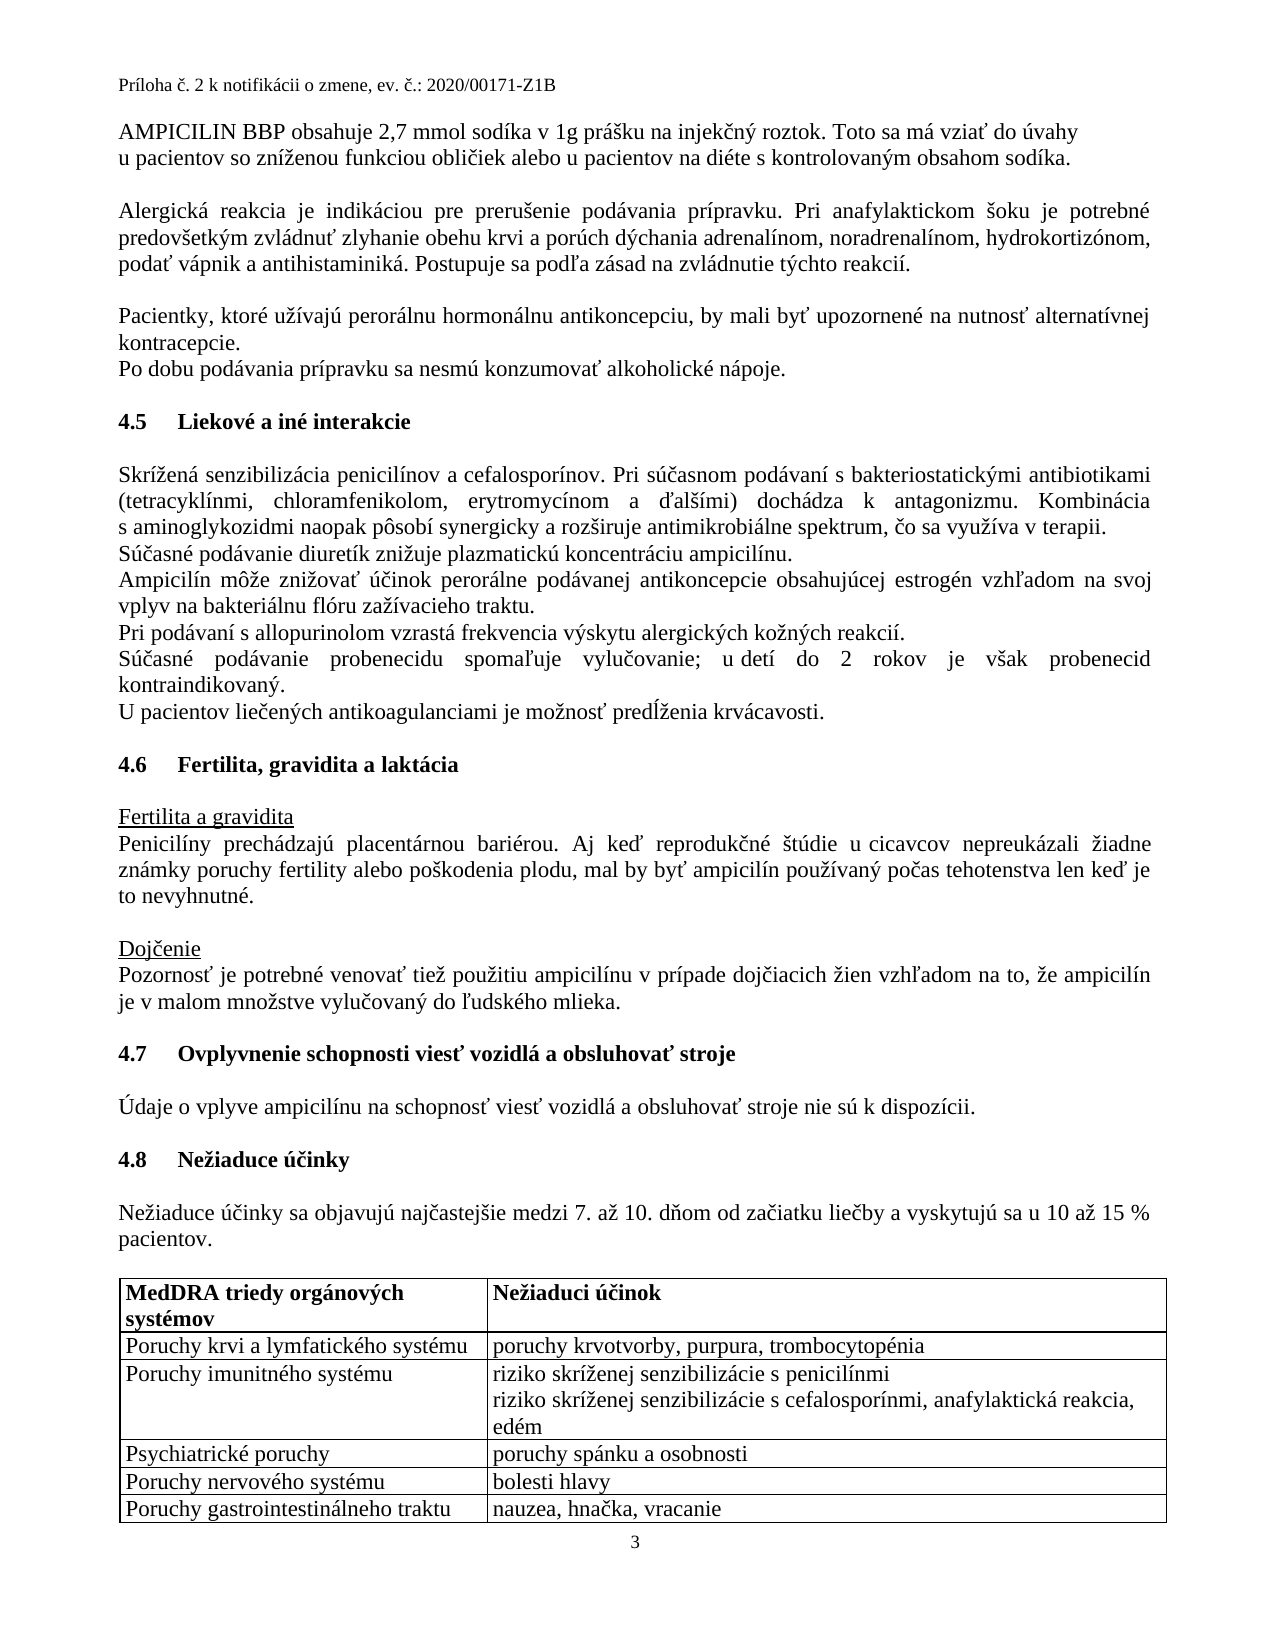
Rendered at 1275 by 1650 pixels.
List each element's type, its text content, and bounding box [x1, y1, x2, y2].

text 4.5 Liekové a iné interakcie [118, 408, 1152, 434]
text Penicilíny prechádzajú placentárnou bariérou. Aj keď reprodukčné štúdie u cicavcov nepreukázali žiadne známky poruchy fertility alebo poškodenia plodu, mal by byť ampicilín používaný počas tehotenstva len keď je to nevyhnutné. [118, 830, 1152, 909]
text 4.8 Nežiaduce účinky [118, 1146, 1152, 1172]
table_cell Poruchy imunitného systému [121, 1360, 487, 1439]
text Nežiaduce účinky sa objavujú najčastejšie medzi 7. až 10. dňom od začiatku liečby a vyskytujú sa u 10 až 15 % pacientov. [118, 1199, 1152, 1251]
table_cell riziko skríženej senzibilizácie s penicilínmi riziko skríženej senzibilizácie s cefalosporínmi, anafylaktická reakcia, edém [488, 1360, 1166, 1439]
text U pacientov liečených antikoagulanciami je možnosť predĺženia krvácavosti. [118, 698, 1152, 724]
text Skrížená senzibilizácia penicilínov a cefalosporínov. Pri súčasnom podávaní s bakteriostatickými antibiotikami (tetracyklínmi, chloramfenikolom, erytromycínom a ďalšími) dochádza k antagonizmu. Kombinácia s aminoglykozidmi naopak pôsobí synergicky a rozširuje antimikrobiálne spektrum, čo sa využíva v terapii. [118, 461, 1152, 540]
text AMPICILIN BBP obsahuje 2,7 mmol sodíka v 1g prášku na injekčný roztok. Toto sa má vziať do úvahy u pacientov so zníženou funkciou obličiek alebo u pacientov na diéte s kontrolovaným obsahom sodíka. [118, 118, 1152, 171]
text Údaje o vplyve ampicilínu na schopnosť viesť vozidlá a obsluhovať stroje nie sú k dispozícii. [118, 1093, 1152, 1119]
text Súčasné podávanie diuretík znižuje plazmatickú koncentráciu ampicilínu. [118, 540, 1152, 566]
text Fertilita a gravidita [118, 803, 1152, 830]
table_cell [488, 1495, 1166, 1522]
text Pacientky, ktoré užívajú perorálnu hormonálnu antikoncepciu, by mali byť upozornené na nutnosť alternatívnej kontracepcie. [118, 303, 1152, 355]
table_cell bolesti hlavy [488, 1468, 1166, 1494]
text Alergická reakcia je indikáciou pre prerušenie podávania prípravku. Pri anafylaktickom šoku je potrebné predovšetkým zvládnuť zlyhanie obehu krvi a porúch dýchania adrenalínom, noradrenalínom, hydrokortizónom, podať vápnik a antihistaminiká. Postupuje sa podľa zásad na zvládnutie týchto reakcií. [118, 197, 1152, 276]
table_cell Poruchy nervového systému [121, 1468, 487, 1494]
table_cell Psychiatrické poruchy [121, 1440, 487, 1467]
table_cell poruchy krvotvorby, purpura, trombocytopénia [488, 1333, 1166, 1359]
table_cell poruchy spánku a osobnosti [488, 1440, 1166, 1467]
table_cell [121, 1495, 487, 1522]
text Po dobu podávania prípravku sa nesmú konzumovať alkoholické nápoje. [118, 355, 1152, 382]
text Ampicilín môže znižovať účinok perorálne podávanej antikoncepcie obsahujúcej estrogén vzhľadom na svoj vplyv na bakteriálnu flóru zažívacieho traktu. [118, 566, 1152, 619]
table_header Nežiaduci účinok [488, 1279, 1166, 1331]
text 4.6 Fertilita, gravidita a laktácia [118, 751, 1152, 777]
table_cell Poruchy krvi a lymfatického systému [121, 1333, 487, 1359]
table_header MedDRA triedy orgánových systémov [121, 1279, 487, 1331]
text Dojčenie [118, 935, 1152, 961]
text 4.7 Ovplyvnenie schopnosti viesť vozidlá a obsluhovať stroje [118, 1041, 1152, 1067]
text Pri podávaní s allopurinolom vzrastá frekvencia výskytu alergických kožných reakcií. [118, 619, 1152, 645]
text Súčasné podávanie probenecidu spomaľuje vylučovanie; u detí do 2 rokov je však probenecid kontraindikovaný. [118, 645, 1152, 698]
text Pozornosť je potrebné venovať tiež použitiu ampicilínu v prípade dojčiacich žien vzhľadom na to, že ampicilín je v malom množstve vylučovaný do ľudského mlieka. [118, 961, 1152, 1014]
